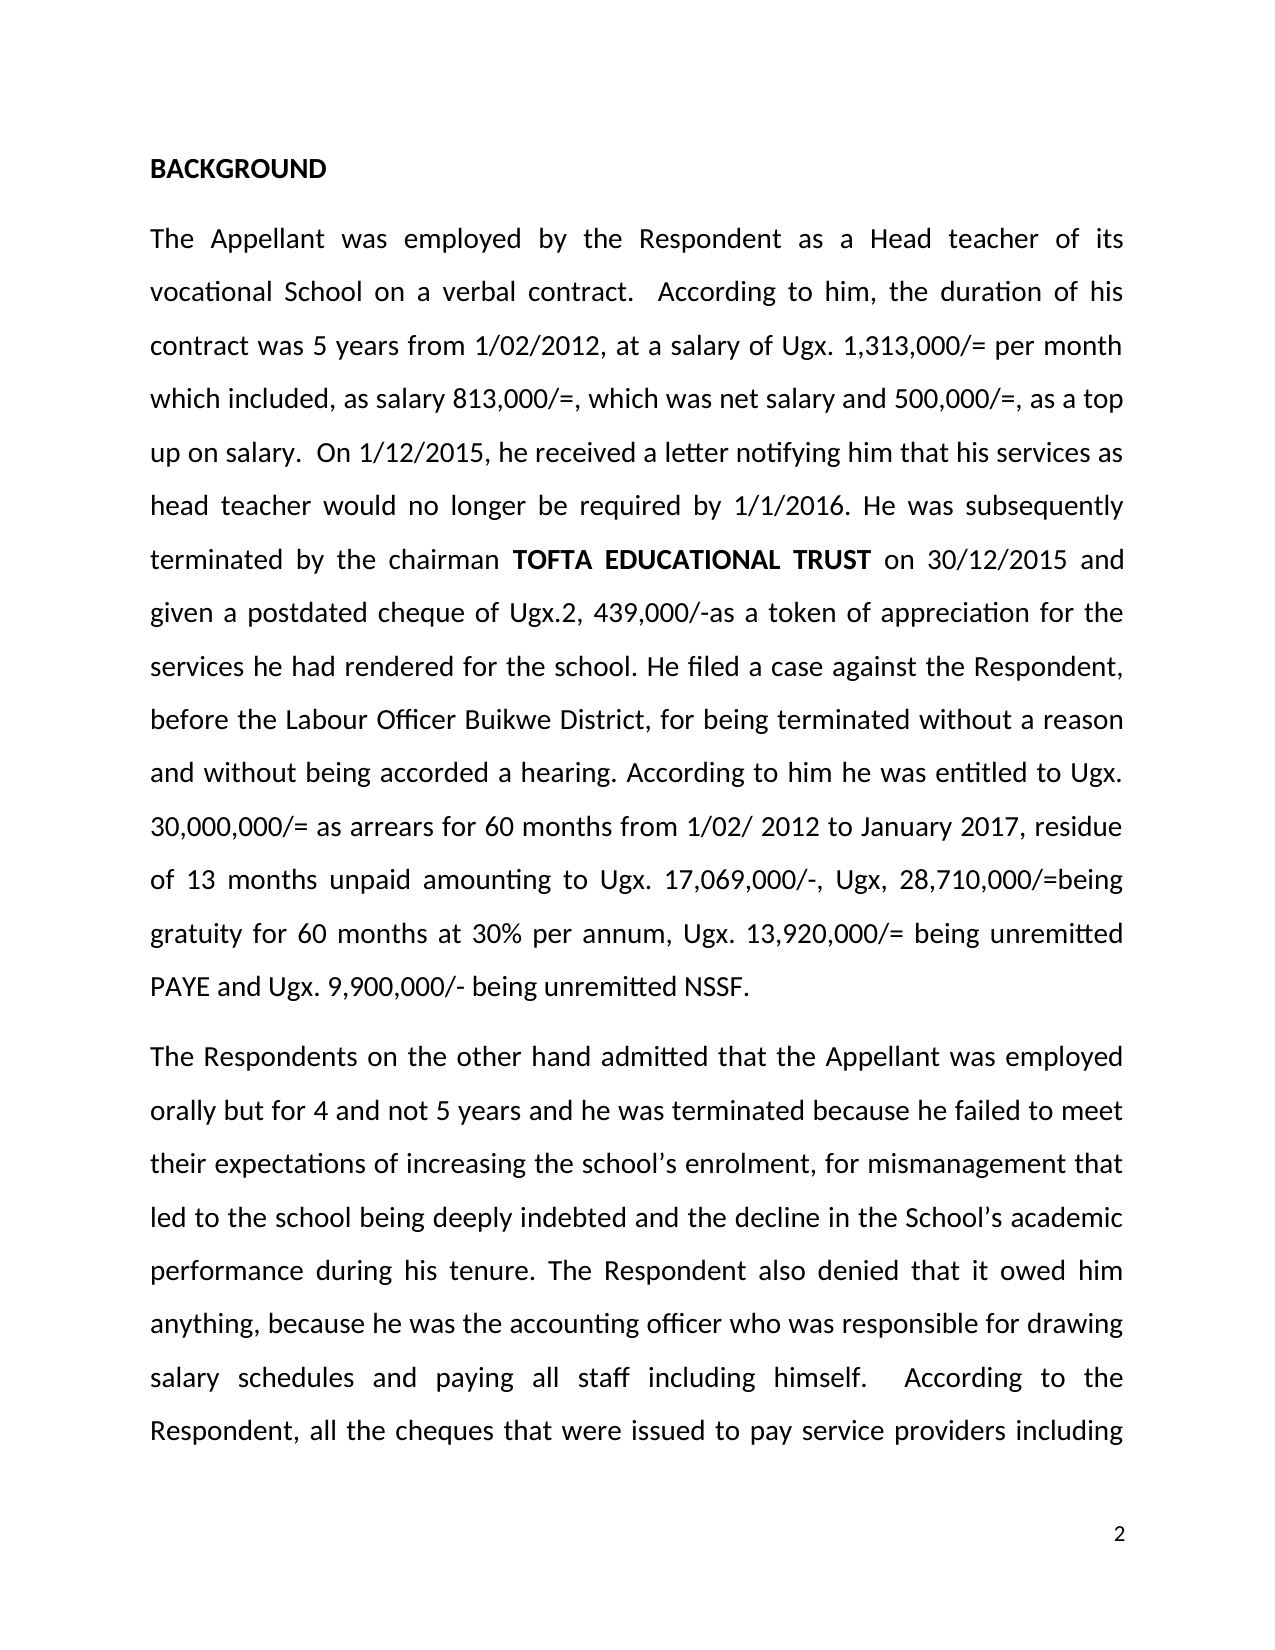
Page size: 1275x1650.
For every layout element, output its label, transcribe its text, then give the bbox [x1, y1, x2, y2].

text The Appellant was employed by the Respondent as a Head teacher of its vocational School on a verbal contract. According to him, the duration of his contract was 5 years from 1/02/2012, at a salary of Ugx. 1,313,000/= per month which included, as salary 813,000/=, which was net salary and 500,000/=, as a top up on salary. On 1/12/2015, he received a letter notifying him that his services as head teacher would no longer be required by 1/1/2016. He was subsequently terminated by the chairman TOFTA EDUCATIONAL TRUST on 30/12/2015 and given a postdated cheque of Ugx.2, 439,000/-as a token of appreciation for the services he had rendered for the school. He filed a case against the Respondent, before the Labour Officer Buikwe District, for being terminated without a reason and without being accorded a hearing. According to him he was entitled to Ugx. 30,000,000/= as arrears for 60 months from 1/02/ 2012 to January 2017, residue of 13 months unpaid amounting to Ugx. 17,069,000/-, Ugx, 28,710,000/=being gratuity for 60 months at 30% per annum, Ugx. 13,920,000/= being unremitted PAYE and Ugx. 9,900,000/- being unremitted NSSF. [150, 220, 1125, 1004]
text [150, 1038, 1125, 1448]
text BACKGROUND [150, 150, 1125, 186]
